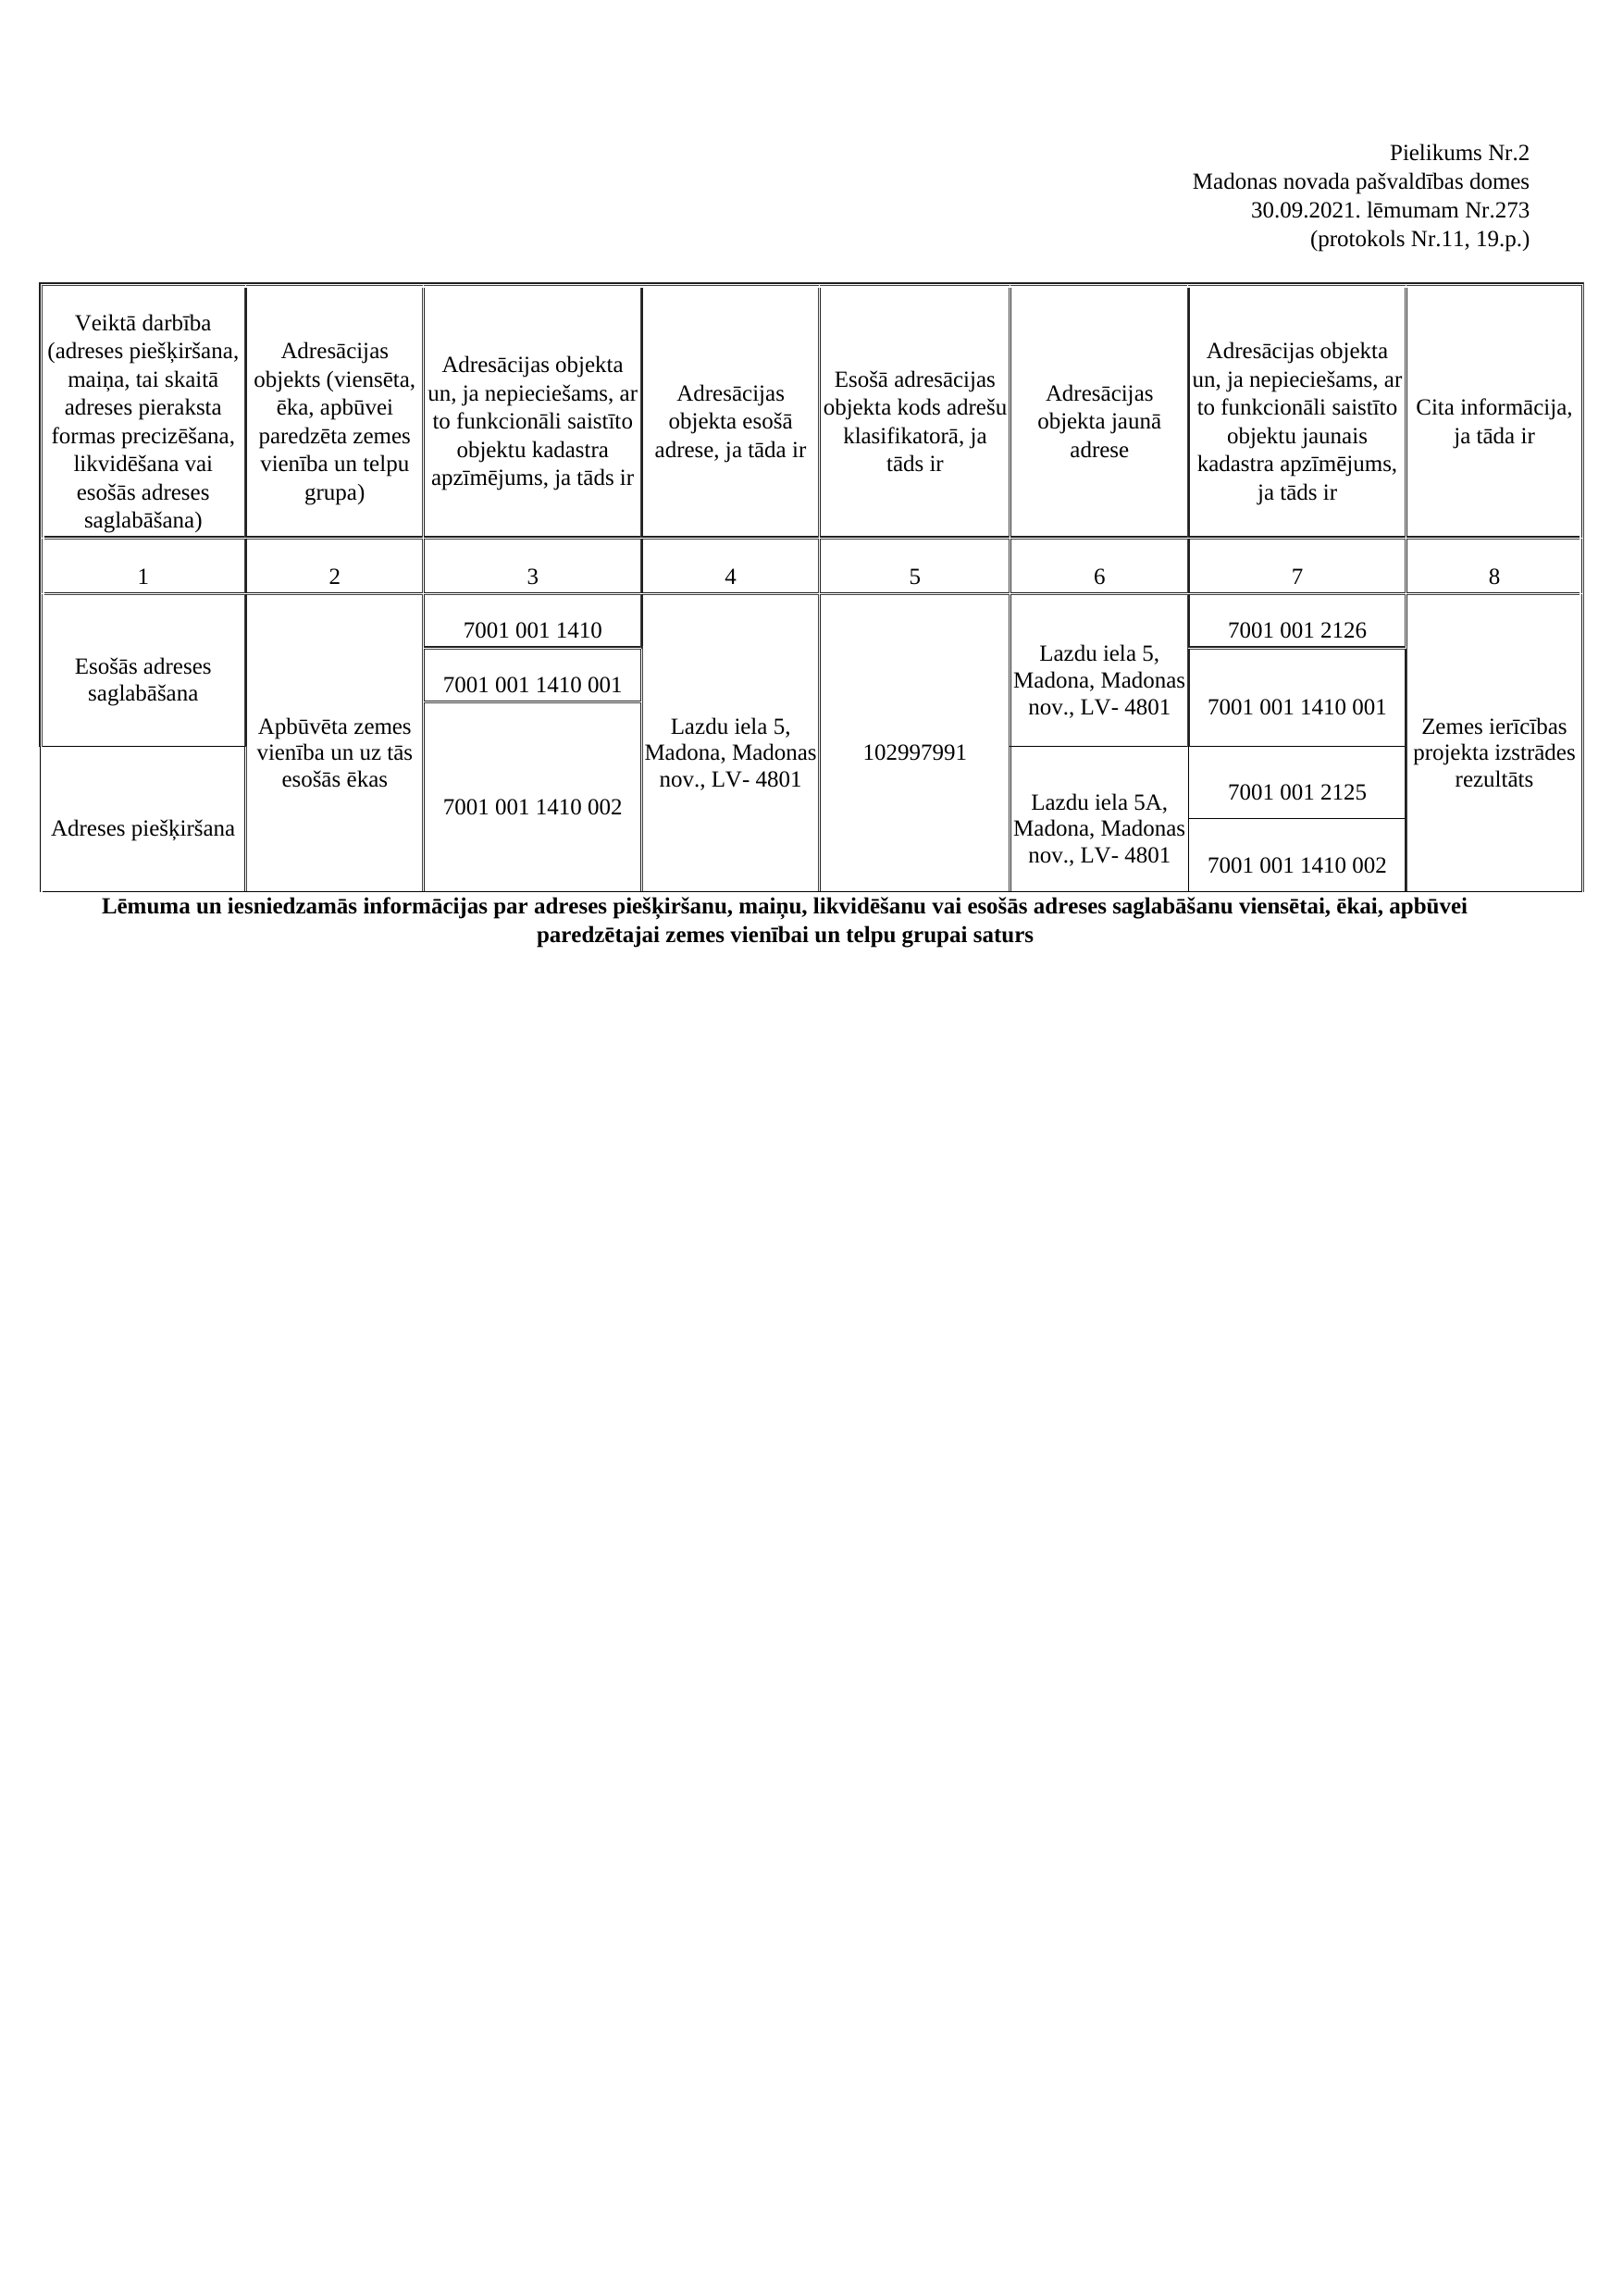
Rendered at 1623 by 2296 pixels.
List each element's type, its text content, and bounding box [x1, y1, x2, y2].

table_cell Lazdu iela 5A, Madona, Madonas nov., LV- 4801 [1011, 747, 1188, 891]
table_cell 8 [1407, 536, 1581, 591]
table_cell Esošās adreses saglabāšana [43, 592, 244, 746]
table_cell 7001 001 1410 001 [1190, 650, 1405, 746]
table_header Adresācijas objekta esošā adrese, ja tāda ir [641, 286, 820, 536]
table_cell 5 [821, 540, 1009, 591]
table_cell 6 [1011, 540, 1187, 591]
table_cell Lazdu iela 5, Madona, Madonas nov., LV- 4801 [643, 595, 818, 891]
table_cell 7001 001 1410 [425, 595, 640, 646]
table_cell 3 [425, 540, 640, 591]
table_cell Apbūvēta zemes vienība un uz tās esošās ēkas [247, 595, 422, 891]
table_cell 7001 001 1410 002 [425, 703, 640, 891]
table_cell 102997991 [821, 595, 1009, 891]
table_header Veiktā darbība (adreses piešķiršana, maiņa, tai skaitā adreses pieraksta formas precizēšana, likvidēšana vai esošās adreses saglabāšana) [43, 286, 245, 536]
table_header Adresācijas objekta un, ja nepieciešams, ar to funkcionāli saistīto objektu jaunais kadastra apzīmējums, ja tāds ir [1188, 286, 1406, 536]
table_header Adresācijas objekta un, ja nepieciešams, ar to funkcionāli saistīto objektu kadastra apzīmējums, ja tāds ir [424, 286, 641, 536]
text Pielikums Nr.2 [0, 139, 1530, 166]
text Madonas novada pašvaldības domes [0, 168, 1530, 194]
table_header Cita informācija, ja tāda ir [1406, 286, 1581, 536]
text (protokols Nr.11, 19.p.) [0, 225, 1530, 252]
text Lēmuma un iesniedzamās informācijas par adreses piešķiršanu, maiņu, likvidēšanu vai esošās adreses saglabāšanu viensētai, ēkai, apbūvei paredzētajai zemes vienībai un telpu grupai saturs [41, 892, 1530, 948]
table_cell 7001 001 2125 [1189, 747, 1405, 818]
text 30.09.2021. lēmumam Nr.273 [0, 196, 1530, 223]
table_cell Zemes ierīcības projekta izstrādes rezultāts [1407, 592, 1581, 891]
table_cell 2 [247, 540, 422, 591]
table_cell 7001 001 1410 002 [1189, 819, 1405, 891]
table_cell 1 [43, 536, 244, 591]
table_header Adresācijas objekts (viensēta, ēka, apbūvei paredzēta zemes vienība un telpu grupa) [245, 286, 424, 536]
table_header Esošā adresācijas objekta kods adrešu klasifikatorā, ja tāds ir [820, 286, 1010, 536]
table_cell 4 [643, 540, 818, 591]
table_cell Adreses piešķiršana [41, 746, 244, 891]
table_header Adresācijas objekta jaunā adrese [1010, 284, 1188, 536]
table_cell 7001 001 1410 001 [425, 650, 640, 701]
table_cell 7001 001 2126 [1190, 595, 1405, 646]
table_cell 7 [1190, 540, 1405, 591]
table_cell Lazdu iela 5, Madona, Madonas nov., LV- 4801 [1011, 595, 1187, 746]
